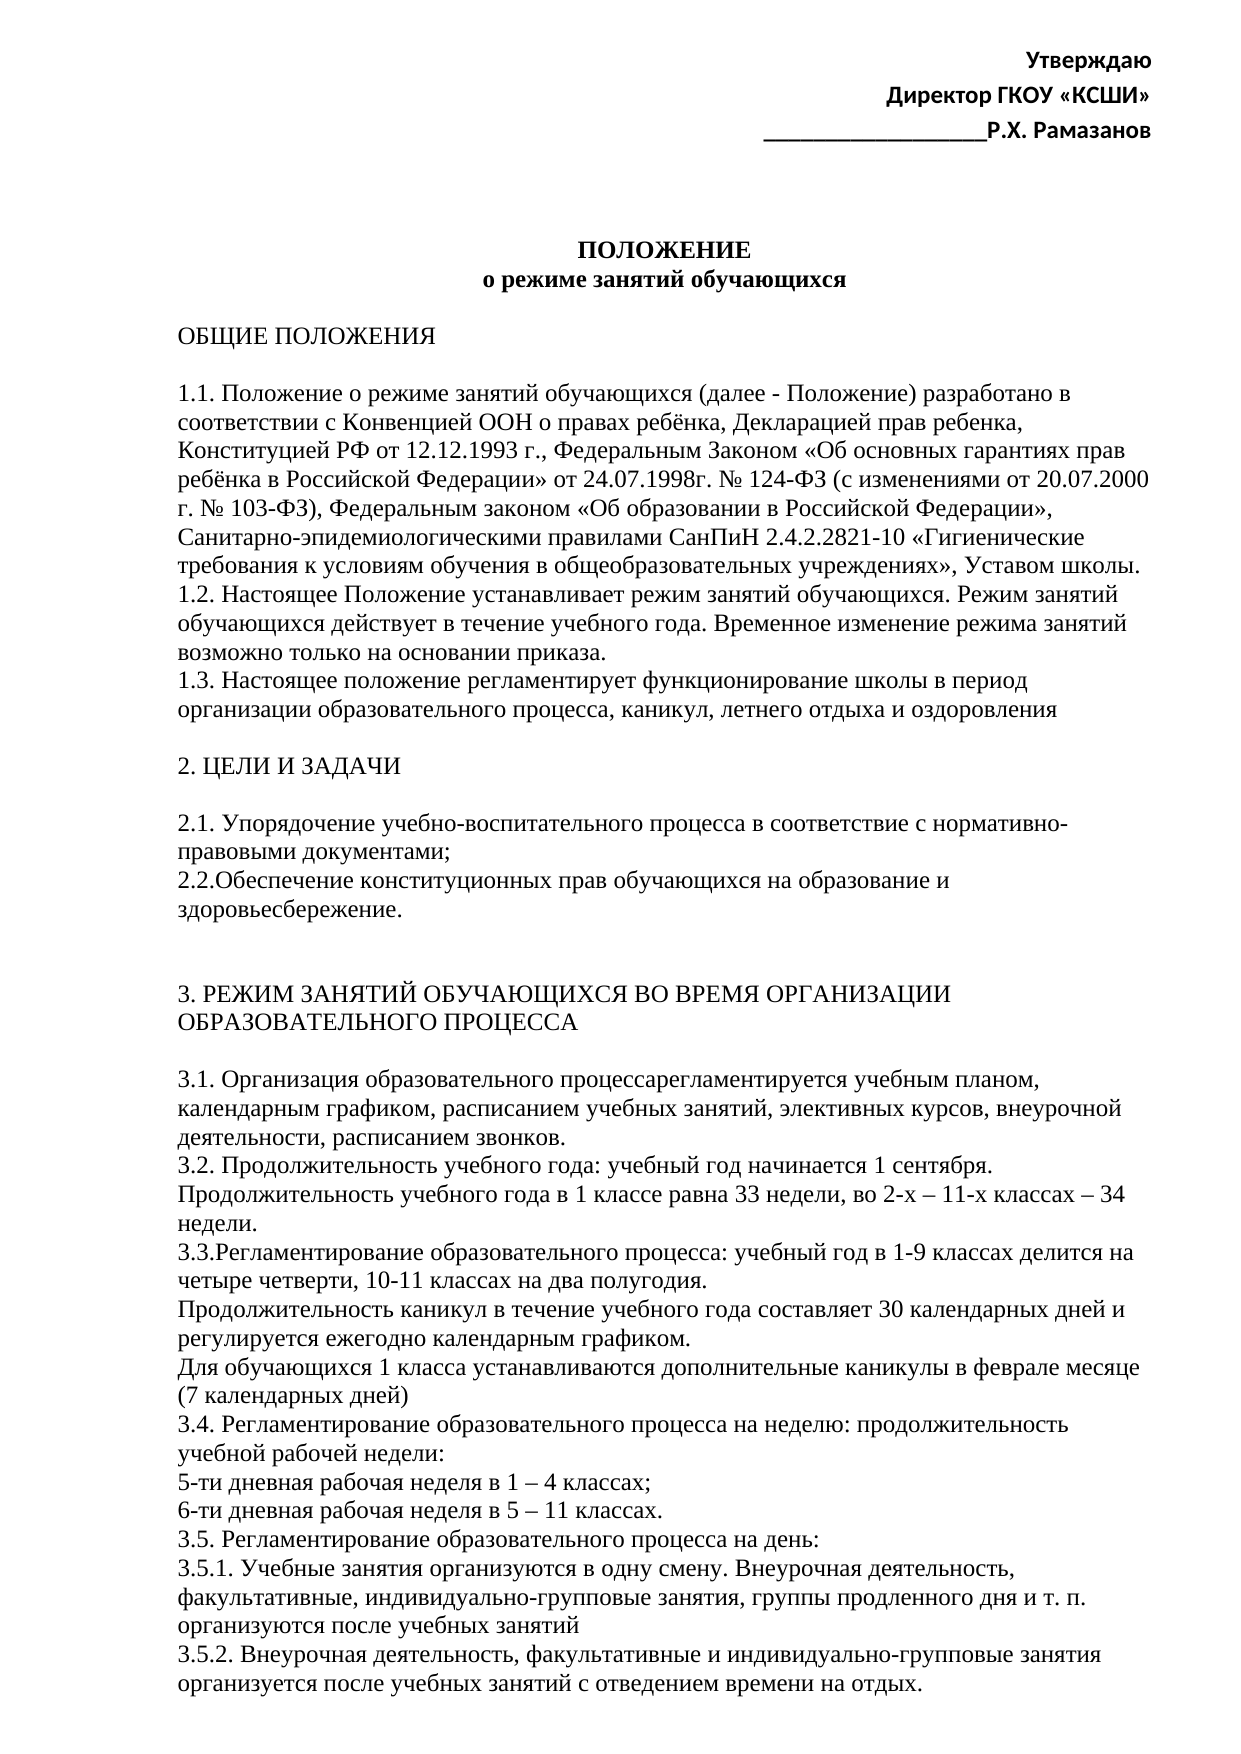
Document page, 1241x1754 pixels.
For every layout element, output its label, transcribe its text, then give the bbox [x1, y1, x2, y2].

text 2.1. Упорядочение учебно-воспитательного процесса в соответствие с нормативно-правовыми документами; [177, 808, 1152, 865]
text Утверждаю [177, 44, 1152, 75]
text 3.1. Организация образовательного процессарегламентируется учебным планом, календарным графиком, расписанием учебных занятий, элективных курсов, внеурочной деятельности, расписанием звонков. [177, 1064, 1152, 1151]
text 2. ЦЕЛИ И ЗАДАЧИ [177, 751, 1152, 780]
text 6-ти дневная рабочая неделя в 5 – 11 классах. [177, 1496, 1152, 1524]
text 5-ти дневная рабочая неделя в 1 – 4 классах; [177, 1467, 1152, 1496]
text Для обучающихся 1 класса устанавливаются дополнительные каникулы в феврале месяце (7 календарных дней) [177, 1352, 1152, 1409]
text 3.3.Регламентирование образовательного процесса: учебный год в 1-9 классах делится на четыре четверти, 10-11 классах на два полугодия. [177, 1237, 1152, 1294]
text 3.4. Регламентирование образовательного процесса на неделю: продолжительность учебной рабочей недели: [177, 1409, 1152, 1467]
text 3.2. Продолжительность учебного года: учебный год начинается 1 сентября. Продолжительность учебного года в 1 классе равна 33 недели, во 2-х – 11-х классах – 34 недели. [177, 1151, 1152, 1237]
text о режиме занятий обучающихся [177, 264, 1152, 293]
text 3.5. Регламентирование образовательного процесса на день: [177, 1524, 1152, 1553]
text 3.5.2. Внеурочная деятельность, факультативные и индивидуально-групповые занятия организуется после учебных занятий с отведением времени на отдых. [177, 1639, 1152, 1697]
text 3.5.1. Учебные занятия организуются в одну смену. Внеурочная деятельность, факультативные, индивидуально-групповые занятия, группы продленного дня и т. п. организуются после учебных занятий [177, 1553, 1152, 1639]
text ПОЛОЖЕНИЕ [177, 236, 1152, 264]
text 1.3. Настоящее положение регламентирует функционирование школы в период организации образовательного процесса, каникул, летнего отдыха и оздоровления [177, 665, 1152, 723]
text __________________Р.Х. Рамазанов [177, 114, 1152, 145]
text 3. РЕЖИМ ЗАНЯТИЙ ОБУЧАЮЩИХСЯ ВО ВРЕМЯ ОРГАНИЗАЦИИ ОБРАЗОВАТЕЛЬНОГО ПРОЦЕССА [177, 979, 1152, 1036]
text ОБЩИЕ ПОЛОЖЕНИЯ [177, 321, 1152, 350]
text 1.1. Положение о режиме занятий обучающихся (далее - Положение) разработано в соответствии с Конвенцией ООН о правах ребёнка, Декларацией прав ребенка, Конституцией РФ от 12.12.1993 г., Федеральным Законом «Об основных гарантиях прав ребёнка в Российской Федерации» от 24.07.1998г. № 124-ФЗ (с изменениями от 20.07.2000 г. № 103-ФЗ), Федеральным законом «Об образовании в Российской Федерации», Санитарно-эпидемиологическими правилами СанПиН 2.4.2.2821-10 «Гигиенические требования к условиям обучения в общеобразовательных учреждениях», Уставом школы. [177, 378, 1152, 579]
text Директор ГКОУ «КСШИ» [177, 79, 1152, 110]
text 2.2.Обеспечение конституционных прав обучающихся на образование и здоровьесбережение. [177, 865, 1152, 923]
text Продолжительность каникул в течение учебного года составляет 30 календарных дней и регулируется ежегодно календарным графиком. [177, 1294, 1152, 1352]
text 1.2. Настоящее Положение устанавливает режим занятий обучающихся. Режим занятий обучающихся действует в течение учебного года. Временное изменение режима занятий возможно только на основании приказа. [177, 579, 1152, 665]
